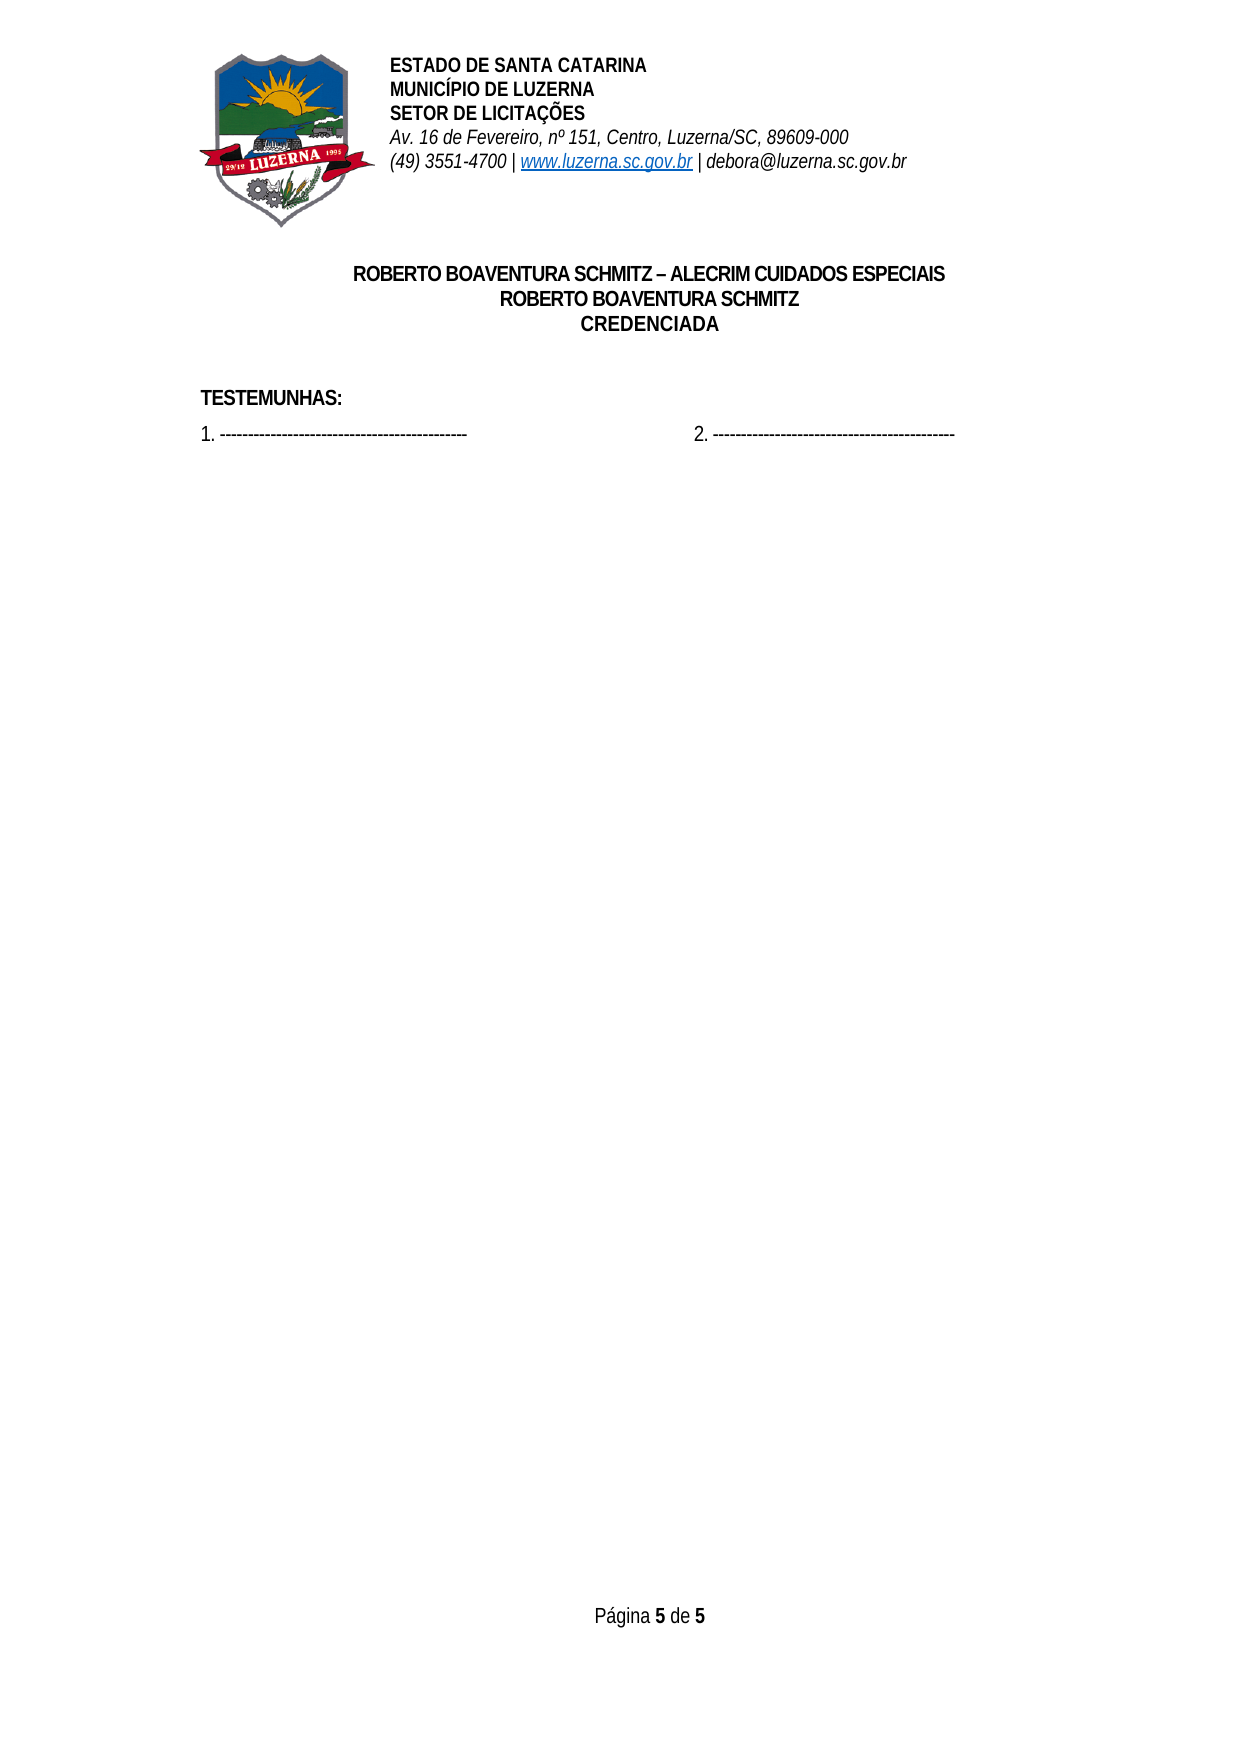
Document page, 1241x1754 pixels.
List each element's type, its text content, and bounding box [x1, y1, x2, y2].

picture [198, 52, 376, 228]
list 1. -------------------------------------------- 2. ------------------------------------------- [200, 421, 1113, 446]
list TESTEMUNHAS: [200, 384, 1113, 409]
text ROBERTO BOAVENTURA SCHMITZ – ALECRIM CUIDADOS ESPECIAIS [177, 261, 1122, 286]
text ROBERTO BOAVENTURA SCHMITZ [177, 286, 1122, 311]
text CREDENCIADA [177, 311, 1122, 336]
